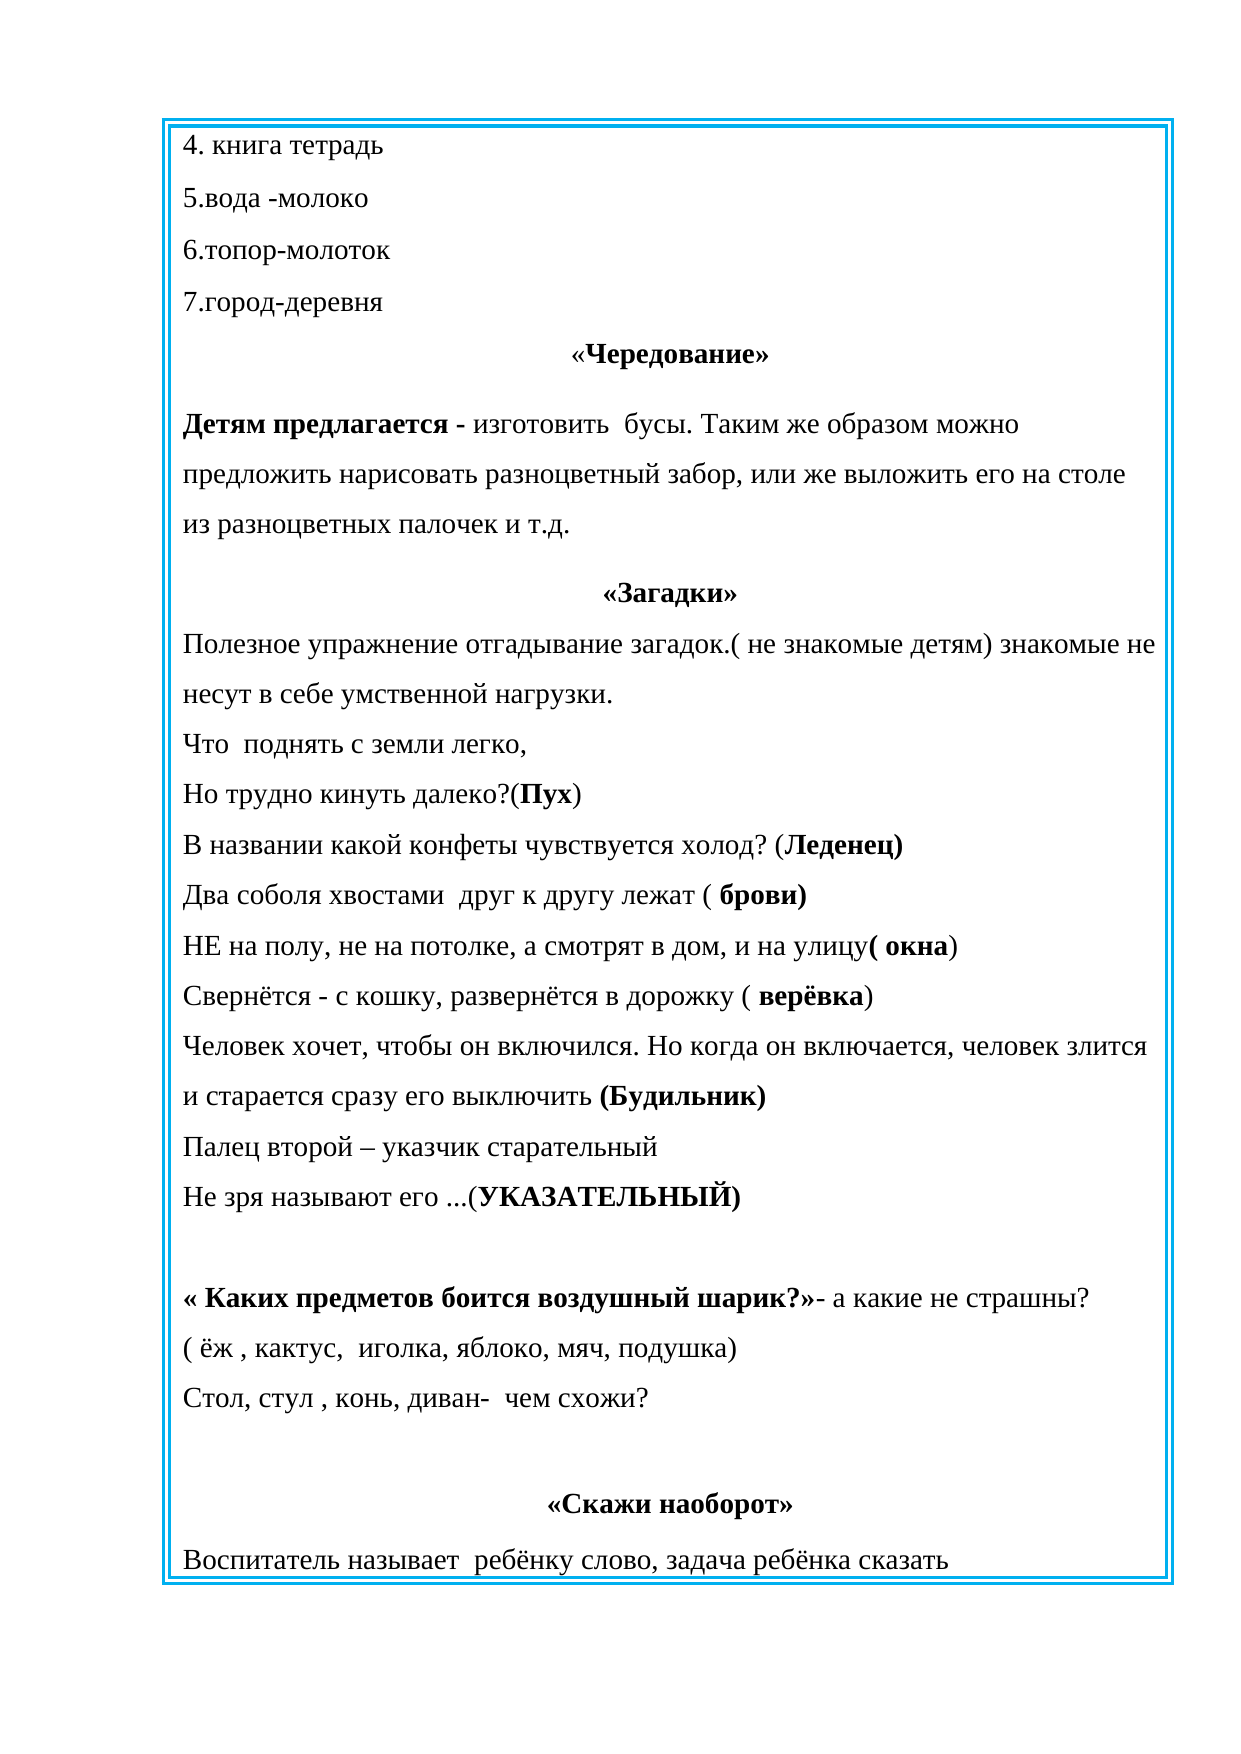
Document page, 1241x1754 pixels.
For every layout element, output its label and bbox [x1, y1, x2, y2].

table_cell [166, 121, 1169, 1576]
